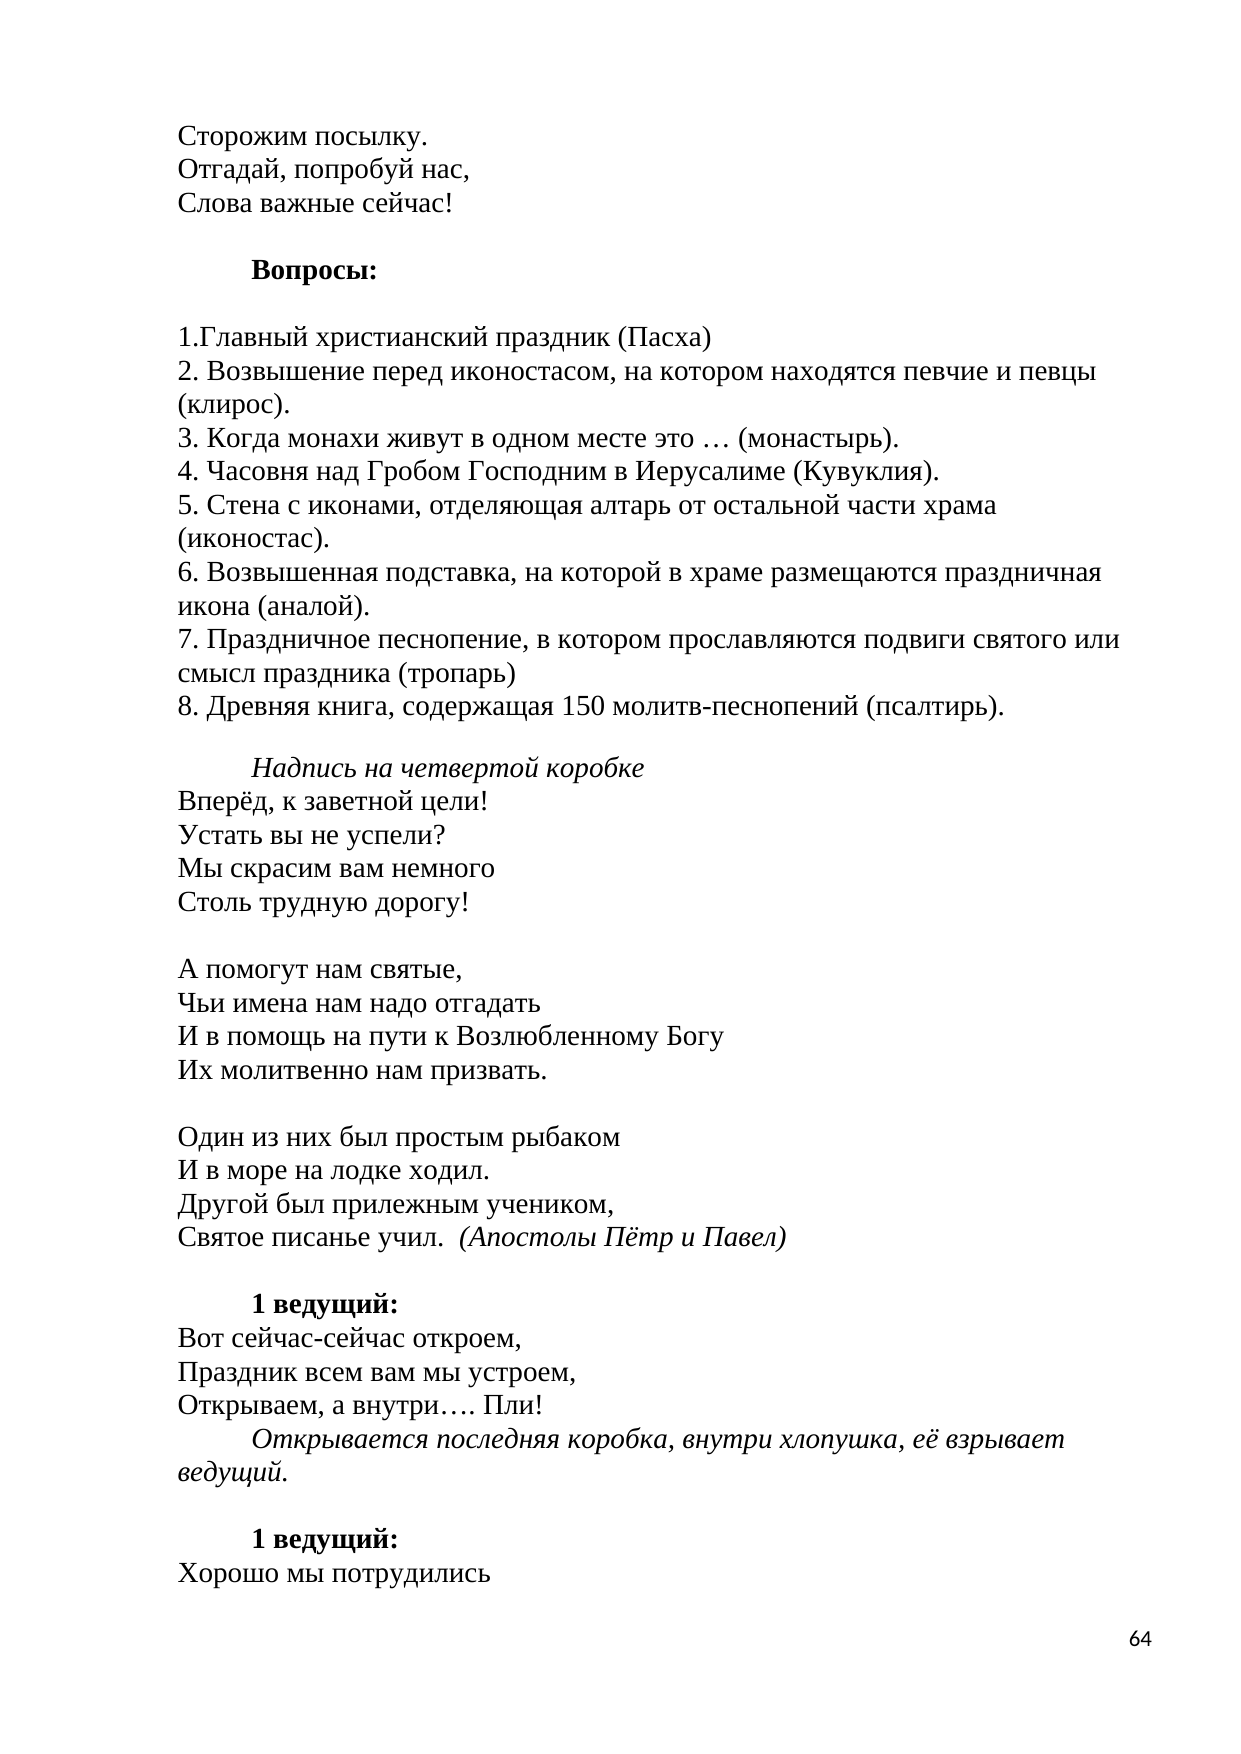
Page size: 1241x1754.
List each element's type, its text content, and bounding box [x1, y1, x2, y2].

text Хорошо мы потрудились [177, 1555, 1152, 1588]
text Надпись на четвертой коробке [177, 750, 1152, 783]
text Вперёд, к заветной цели! Устать вы не успели? Мы скрасим вам немного Столь трудную дорогу! [177, 783, 1152, 918]
text А помогут нам святые, Чьи имена нам надо отгадать И в помощь на пути к Возлюбленному Богу Их молитвенно нам призвать. Один из них был простым рыбаком И в море на лодке ходил. Другой был прилежным учеником, Святое писанье учил. (Апостолы Пётр и Павел) [177, 951, 1152, 1253]
text 1 ведущий: [177, 1287, 1152, 1320]
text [177, 118, 1152, 219]
text 1.Главный христианский праздник (Пасха) 2. Возвышение перед иконостасом, на котором находятся певчие и певцы (клирос). 3. Когда монахи живут в одном месте это … (монастырь). 4. Часовня над Гробом Господним в Иерусалиме (Кувуклия). 5. Стена с иконами, отделяющая алтарь от остальной части храма (иконостас). 6. Возвышенная подставка, на которой в храме размещаются праздничная икона (аналой). 7. Праздничное песнопение, в котором прославляются подвиги святого или смысл праздника (тропарь) 8. Древняя книга, содержащая 150 молитв-песнопений (псалтирь). [177, 319, 1152, 750]
text 1 ведущий: [177, 1521, 1152, 1555]
text Вопросы: [177, 252, 1152, 286]
text Вот сейчас-сейчас откроем, Праздник всем вам мы устроем, Открываем, а внутри…. Пли! [177, 1320, 1152, 1421]
text Открывается последняя коробка, внутри хлопушка, её взрывает ведущий. [177, 1421, 1152, 1488]
